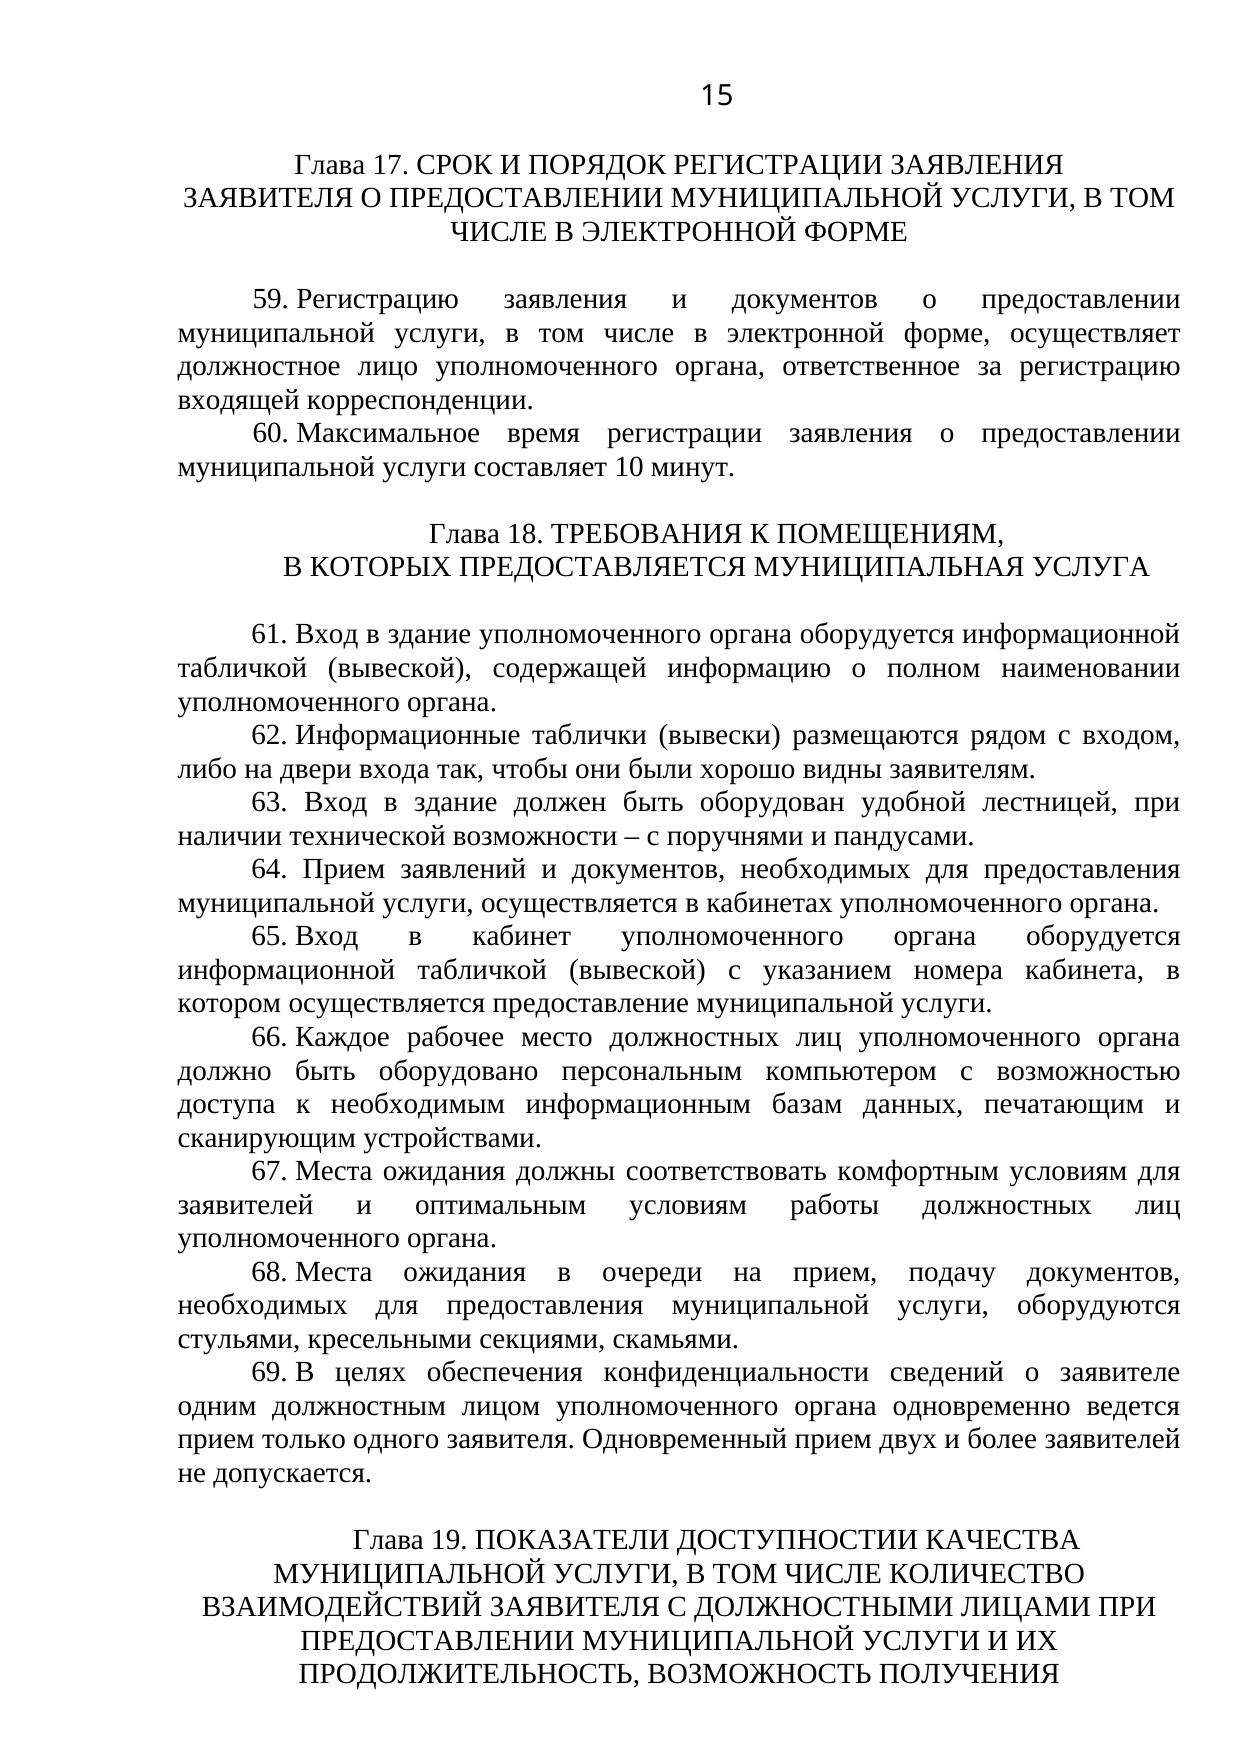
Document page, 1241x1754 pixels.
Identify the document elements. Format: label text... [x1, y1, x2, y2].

text 67. Места ожидания должны соответствовать комфортным условиям для заявителей и оптимальным условиям работы должностных лиц уполномоченного органа. [177, 1153, 1181, 1254]
text 61. Вход в здание уполномоченного органа оборудуется информационной табличкой (вывеской), содержащей информацию о полном наименовании уполномоченного органа. [177, 617, 1181, 717]
text 69. В целях обеспечения конфиденциальности сведений о заявителе одним должностным лицом уполномоченного органа одновременно ведется прием только одного заявителя. Одновременный прием двух и более заявителей не допускается. [177, 1354, 1181, 1489]
text 66. Каждое рабочее место должностных лиц уполномоченного органа должно быть оборудовано персональным компьютером с возможностью доступа к необходимым информационным базам данных, печатающим и сканирующим устройствами. [177, 1019, 1181, 1153]
text 59. Регистрацию заявления и документов о предоставлении муниципальной услуги, в том числе в электронной форме, осуществляет должностное лицо уполномоченного органа, ответственное за регистрацию входящей корреспонденции. [177, 281, 1181, 415]
text 60. Максимальное время регистрации заявления о предоставлении муниципальной услуги составляет 10 минут. [177, 415, 1181, 482]
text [177, 1522, 1181, 1690]
text В КОТОРЫХ ПРЕДОСТАВЛЯЕТСЯ МУНИЦИПАЛЬНАЯ УСЛУГА [177, 549, 1181, 583]
text ЗАЯВИТЕЛЯ О ПРЕДОСТАВЛЕНИИ МУНИЦИПАЛЬНОЙ УСЛУГИ, В ТОМ ЧИСЛЕ В ЭЛЕКТРОННОЙ ФОРМЕ [177, 181, 1181, 248]
text Глава 17. СРОК И ПОРЯДОК РЕГИСТРАЦИИ ЗАЯВЛЕНИЯ [177, 147, 1181, 181]
text 65. Вход в кабинет уполномоченного органа оборудуется информационной табличкой (вывеской) с указанием номера кабинета, в котором осуществляется предоставление муниципальной услуги. [177, 918, 1181, 1019]
text 64. Прием заявлений и документов, необходимых для предоставления муниципальной услуги, осуществляется в кабинетах уполномоченного органа. [177, 851, 1181, 918]
text Глава 18. ТРЕБОВАНИЯ К ПОМЕЩЕНИЯМ, [177, 516, 1181, 549]
text 63. Вход в здание должен быть оборудован удобной лестницей, при наличии технической возможности – с поручнями и пандусами. [177, 784, 1181, 851]
text 68. Места ожидания в очереди на прием, подачу документов, необходимых для предоставления муниципальной услуги, оборудуются стульями, кресельными секциями, скамьями. [177, 1254, 1181, 1354]
text 62. Информационные таблички (вывески) размещаются рядом с входом, либо на двери входа так, чтобы они были хорошо видны заявителям. [177, 717, 1181, 784]
